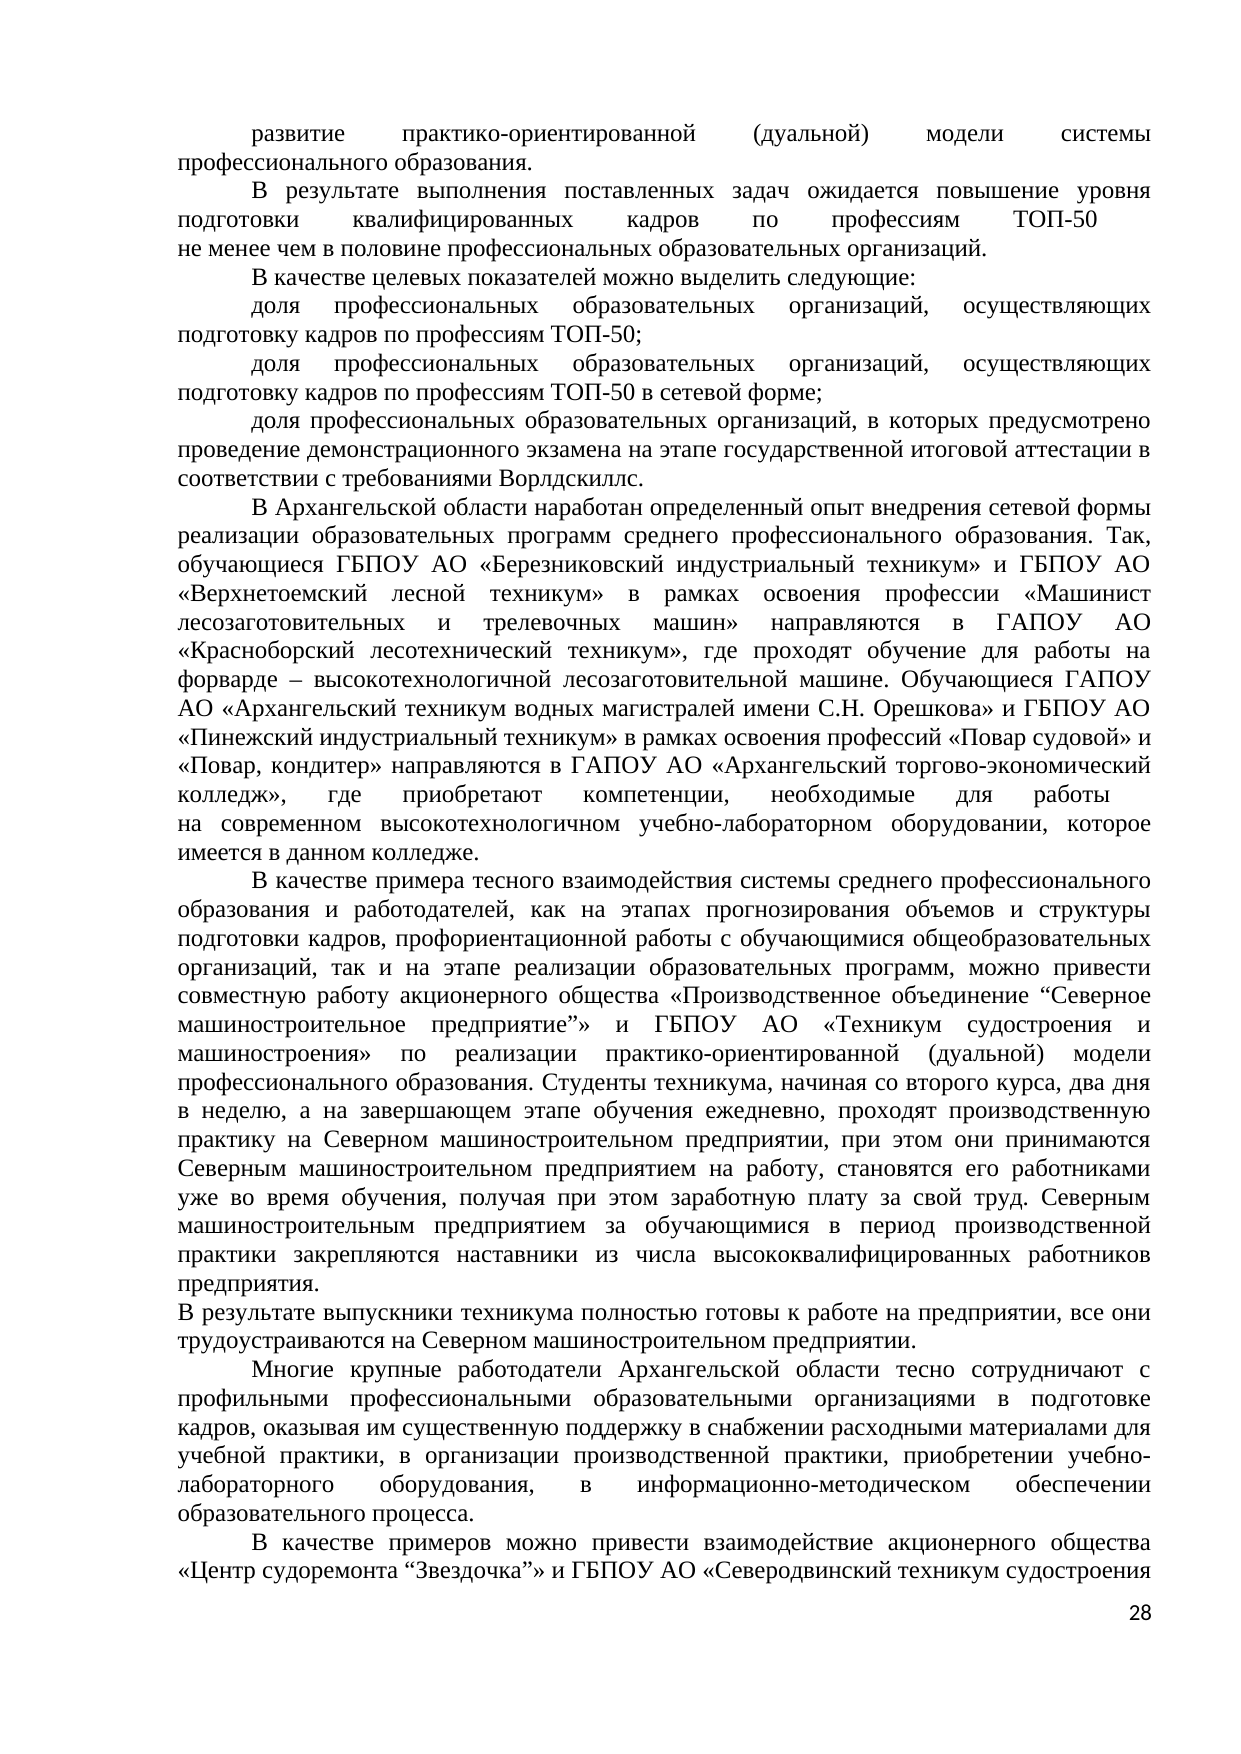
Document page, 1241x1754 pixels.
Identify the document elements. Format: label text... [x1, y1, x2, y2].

text доля профессиональных образовательных организаций, в которых предусмотрено проведение демонстрационного экзамена на этапе государственной итоговой аттестации в соответствии с требованиями Ворлдскиллс. [177, 406, 1152, 492]
text В качестве примера тесного взаимодействия системы среднего профессионального образования и работодателей, как на этапах прогнозирования объемов и структуры подготовки кадров, профориентационной работы с обучающимися общеобразовательных организаций, так и на этапе реализации образовательных программ, можно привести совместную работу акционерного общества «Производственное объединение “Северное машиностроительное предприятие”» и ГБПОУ АО «Техникум судостроения и машиностроения» по реализации практико-ориентированной (дуальной) модели профессионального образования. Студенты техникума, начиная со второго курса, два дня в неделю, а на завершающем этапе обучения ежедневно, проходят производственную практику на Северном машиностроительном предприятии, при этом они принимаются Северным машиностроительном предприятием на работу, становятся его работниками уже во время обучения, получая при этом заработную плату за свой труд. Северным машиностроительным предприятием за обучающимися в период производственной практики закрепляются наставники из числа высококвалифицированных работников предприятия. В результате выпускники техникума полностью готовы к работе на предприятии, все они трудоустраиваются на Северном машиностроительном предприятии. [177, 866, 1152, 1354]
text Многие крупные работодатели Архангельской области тесно сотрудничают с профильными профессиональными образовательными организациями в подготовке кадров, оказывая им существенную поддержку в снабжении расходными материалами для учебной практики, в организации производственной практики, приобретении учебно-лабораторного оборудования, в информационно-методическом обеспечении образовательного процесса. [177, 1354, 1152, 1527]
text доля профессиональных образовательных организаций, осуществляющих подготовку кадров по профессиям ТОП-50; [177, 291, 1152, 348]
text В качестве целевых показателей можно выделить следующие: [177, 262, 1152, 291]
text доля профессиональных образовательных организаций, осуществляющих подготовку кадров по профессиям ТОП-50 в сетевой форме; [177, 348, 1152, 406]
text развитие практико-ориентированной (дуальной) модели системы профессионального образования. [177, 118, 1152, 176]
text В Архангельской области наработан определенный опыт внедрения сетевой формы реализации образовательных программ среднего профессионального образования. Так, обучающиеся ГБПОУ АО «Березниковский индустриальный техникум» и ГБПОУ АО «Верхнетоемский лесной техникум» в рамках освоения профессии «Машинист лесозаготовительных и трелевочных машин» направляются в ГАПОУ АО «Красноборский лесотехнический техникум», где проходят обучение для работы на форварде – высокотехнологичной лесозаготовительной машине. Обучающиеся ГАПОУ АО «Архангельский техникум водных магистралей имени С.Н. Орешкова» и ГБПОУ АО «Пинежский индустриальный техникум» в рамках освоения профессий «Повар судовой» и «Повар, кондитер» направляются в ГАПОУ АО «Архангельский торгово-экономический колледж», где приобретают компетенции, необходимые для работы на современном высокотехнологичном учебно-лабораторном оборудовании, которое имеется в данном колледже. [177, 492, 1152, 866]
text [177, 1527, 1152, 1584]
text В результате выполнения поставленных задач ожидается повышение уровня подготовки квалифицированных кадров по профессиям ТОП-50 не менее чем в половине профессиональных образовательных организаций. [177, 176, 1152, 262]
